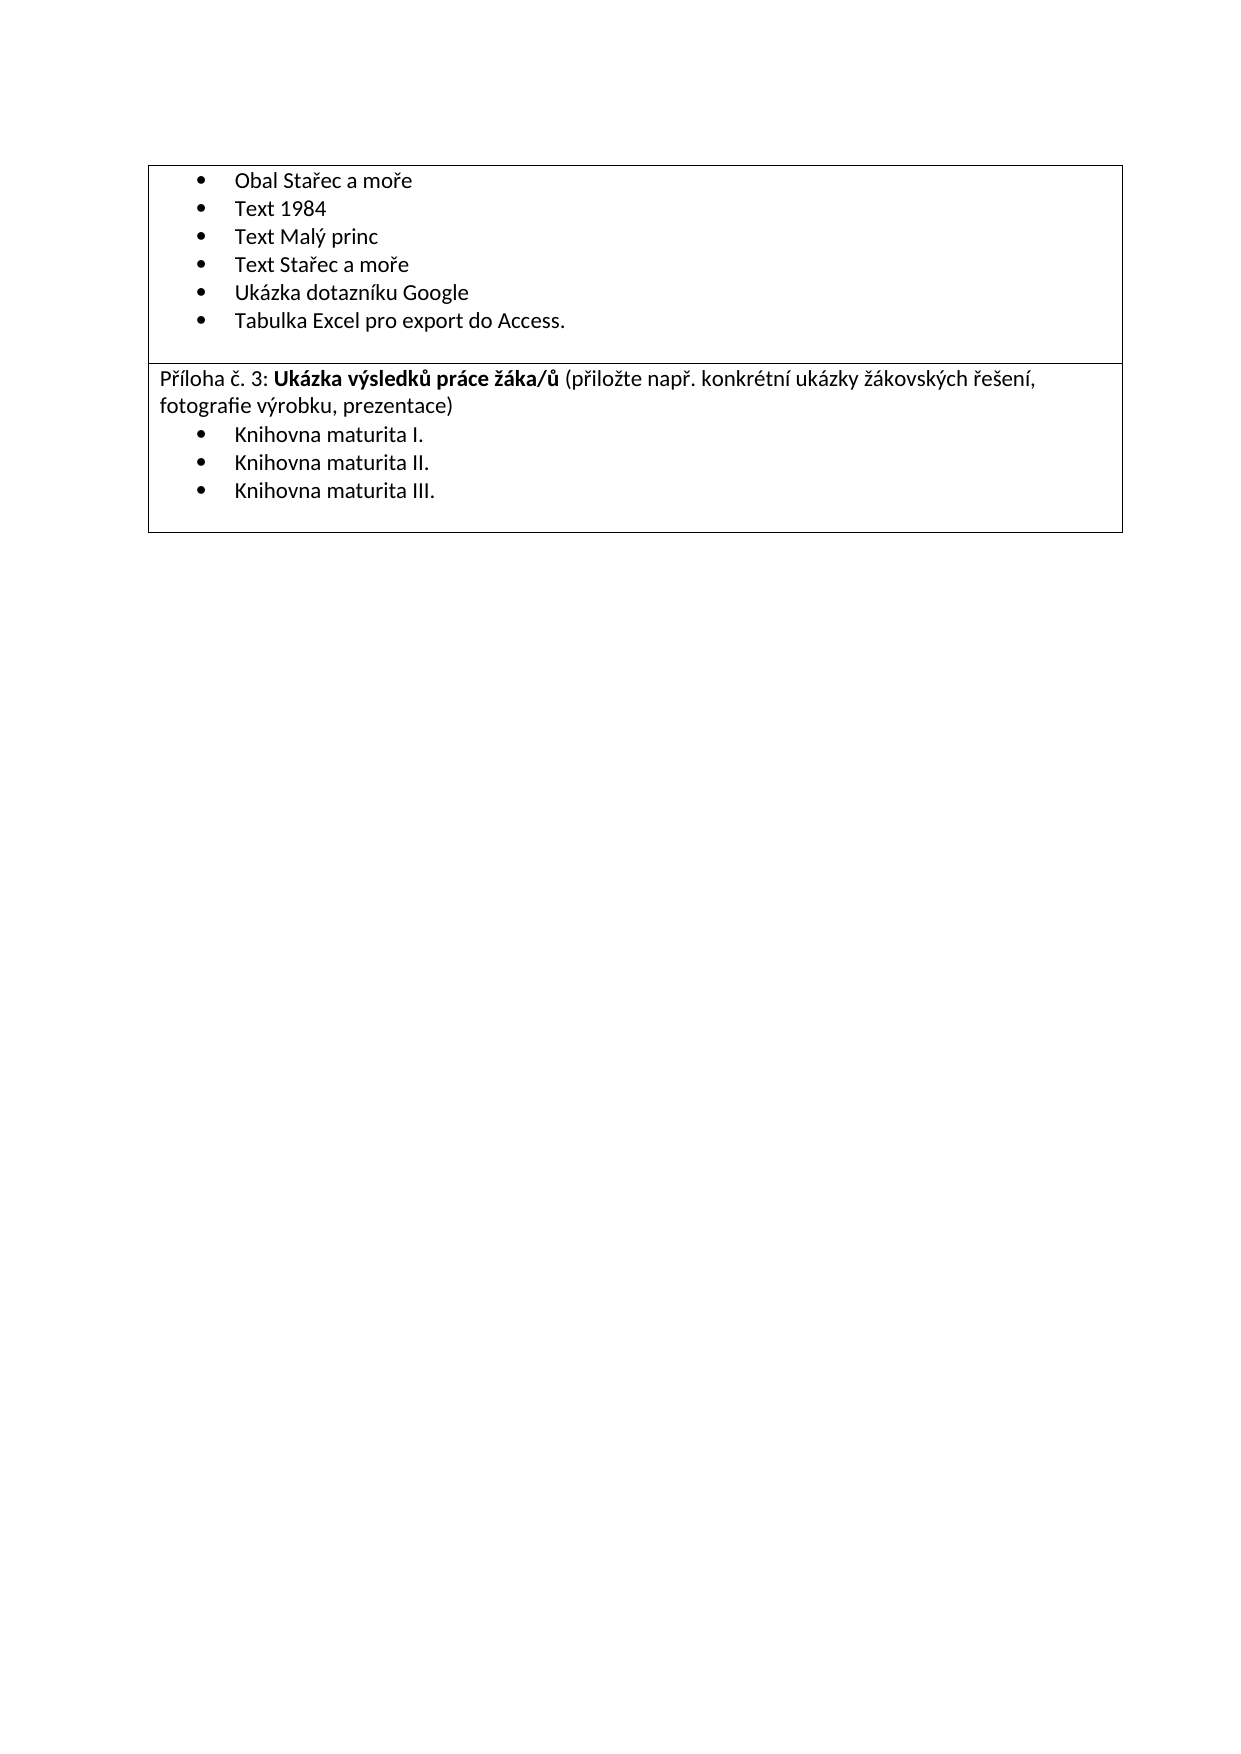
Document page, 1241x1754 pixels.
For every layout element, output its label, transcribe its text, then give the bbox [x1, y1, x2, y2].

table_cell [149, 166, 1122, 363]
table_cell Příloha č. 3: Ukázka výsledků práce žáka/ů (přiložte např. konkrétní ukázky žákovských řešení, fotografie výrobku, prezentace) Knihovna maturita I. Knihovna maturita II. Knihovna maturita III. [149, 364, 1122, 532]
